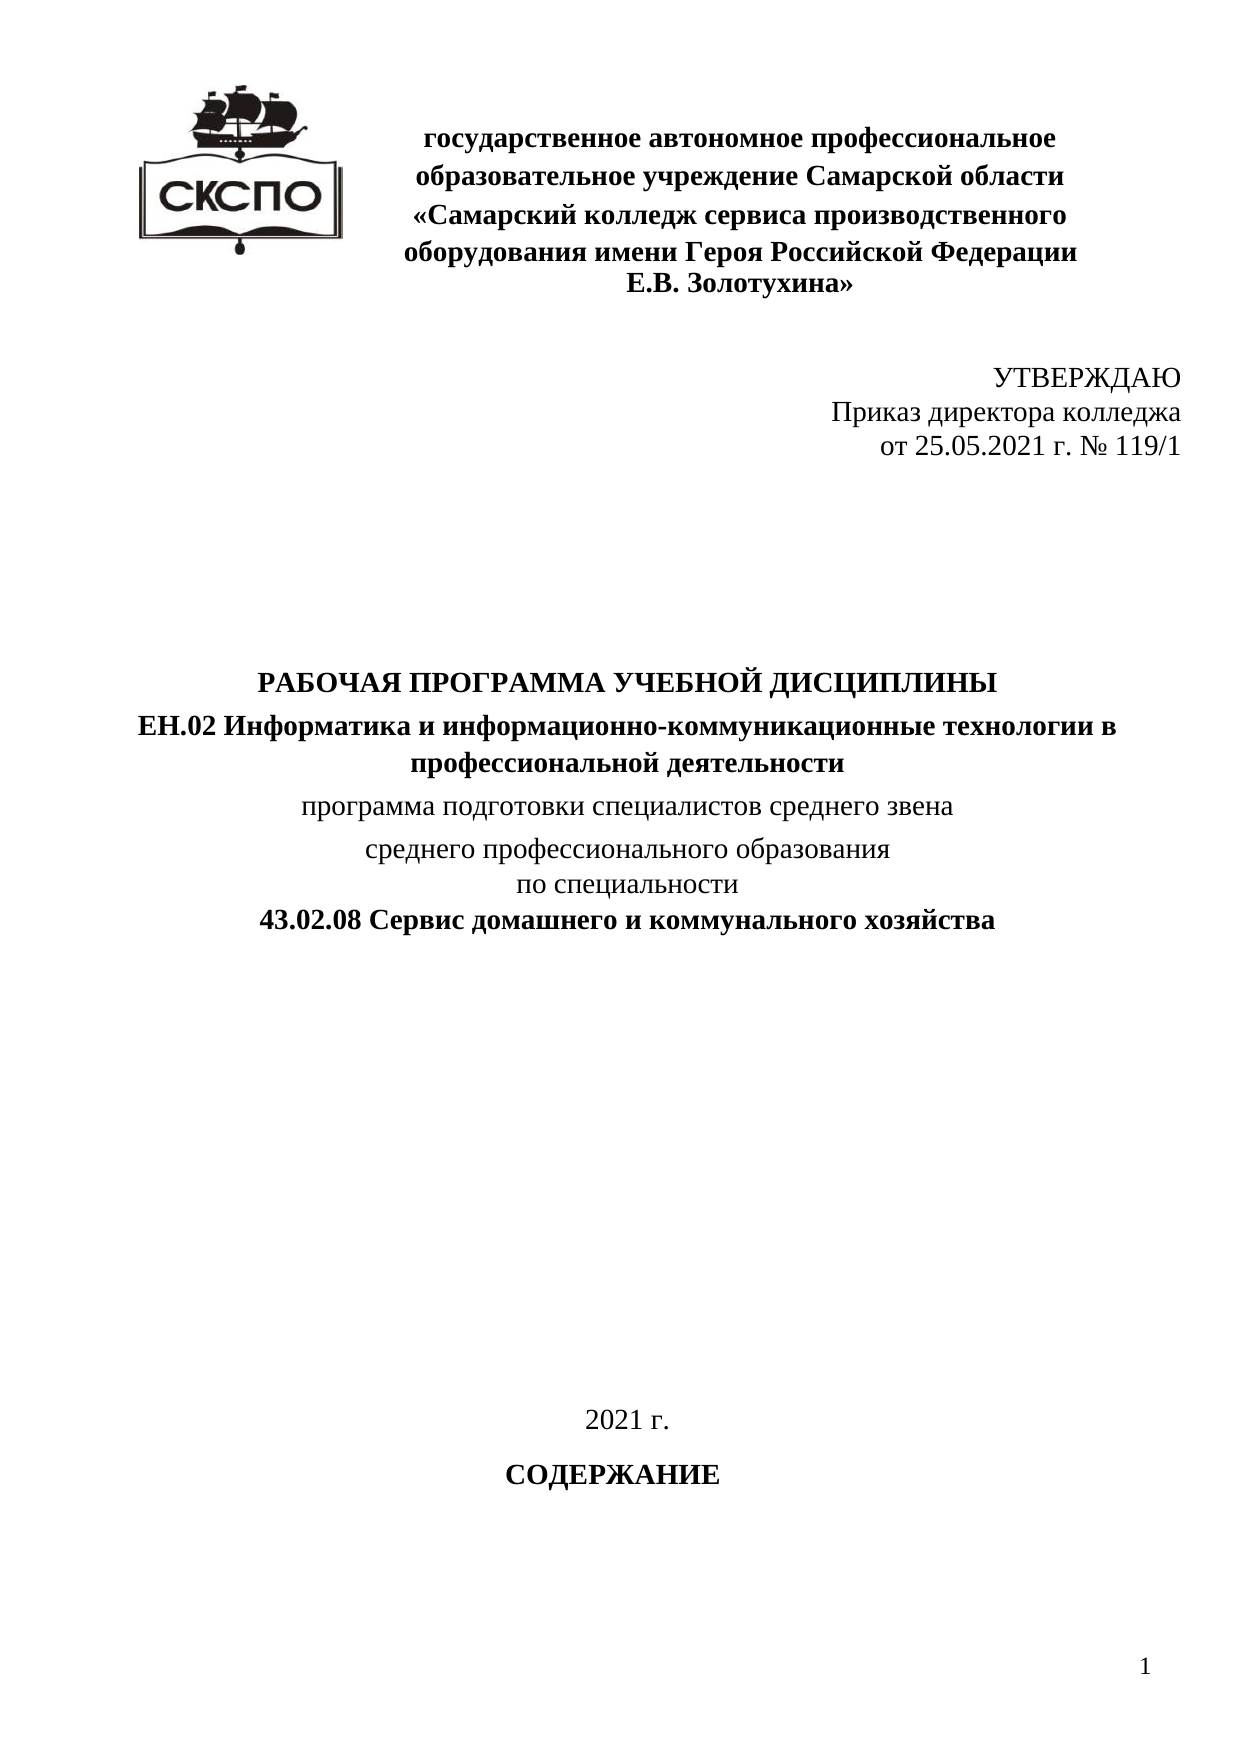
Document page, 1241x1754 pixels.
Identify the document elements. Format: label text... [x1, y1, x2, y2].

text программа подготовки специалистов среднего звена [74, 788, 1181, 821]
text 43.02.08 Сервис домашнего и коммунального хозяйства [74, 902, 1181, 935]
text ЕН.02 Информатика и информационно-коммуникационные технологии в профессиональной деятельности [74, 708, 1181, 778]
subtitle СОДЕРЖАНИЕ [74, 1457, 1152, 1491]
picture [139, 85, 343, 255]
text 2021 г. [74, 1402, 1181, 1436]
text среднего профессионального образования [74, 831, 1181, 864]
text УТВЕРЖДАЮ [738, 362, 1181, 394]
text по специальности [74, 866, 1181, 900]
text от 25.05.2021 г. № 119/1 [744, 428, 1181, 461]
text РАБОЧАЯ ПРОГРАММа УЧЕБНОЙ ДИСЦИПЛИНЫ [74, 665, 1181, 699]
text Приказ директора колледжа [709, 394, 1181, 428]
table_header [118, 85, 339, 298]
table_header государственное автономное профессиональное образовательное учреждение Самарской области «Самарский колледж сервиса производственного оборудования имени Героя Российской Федерации Е.В. Золотухина» [340, 85, 1107, 298]
